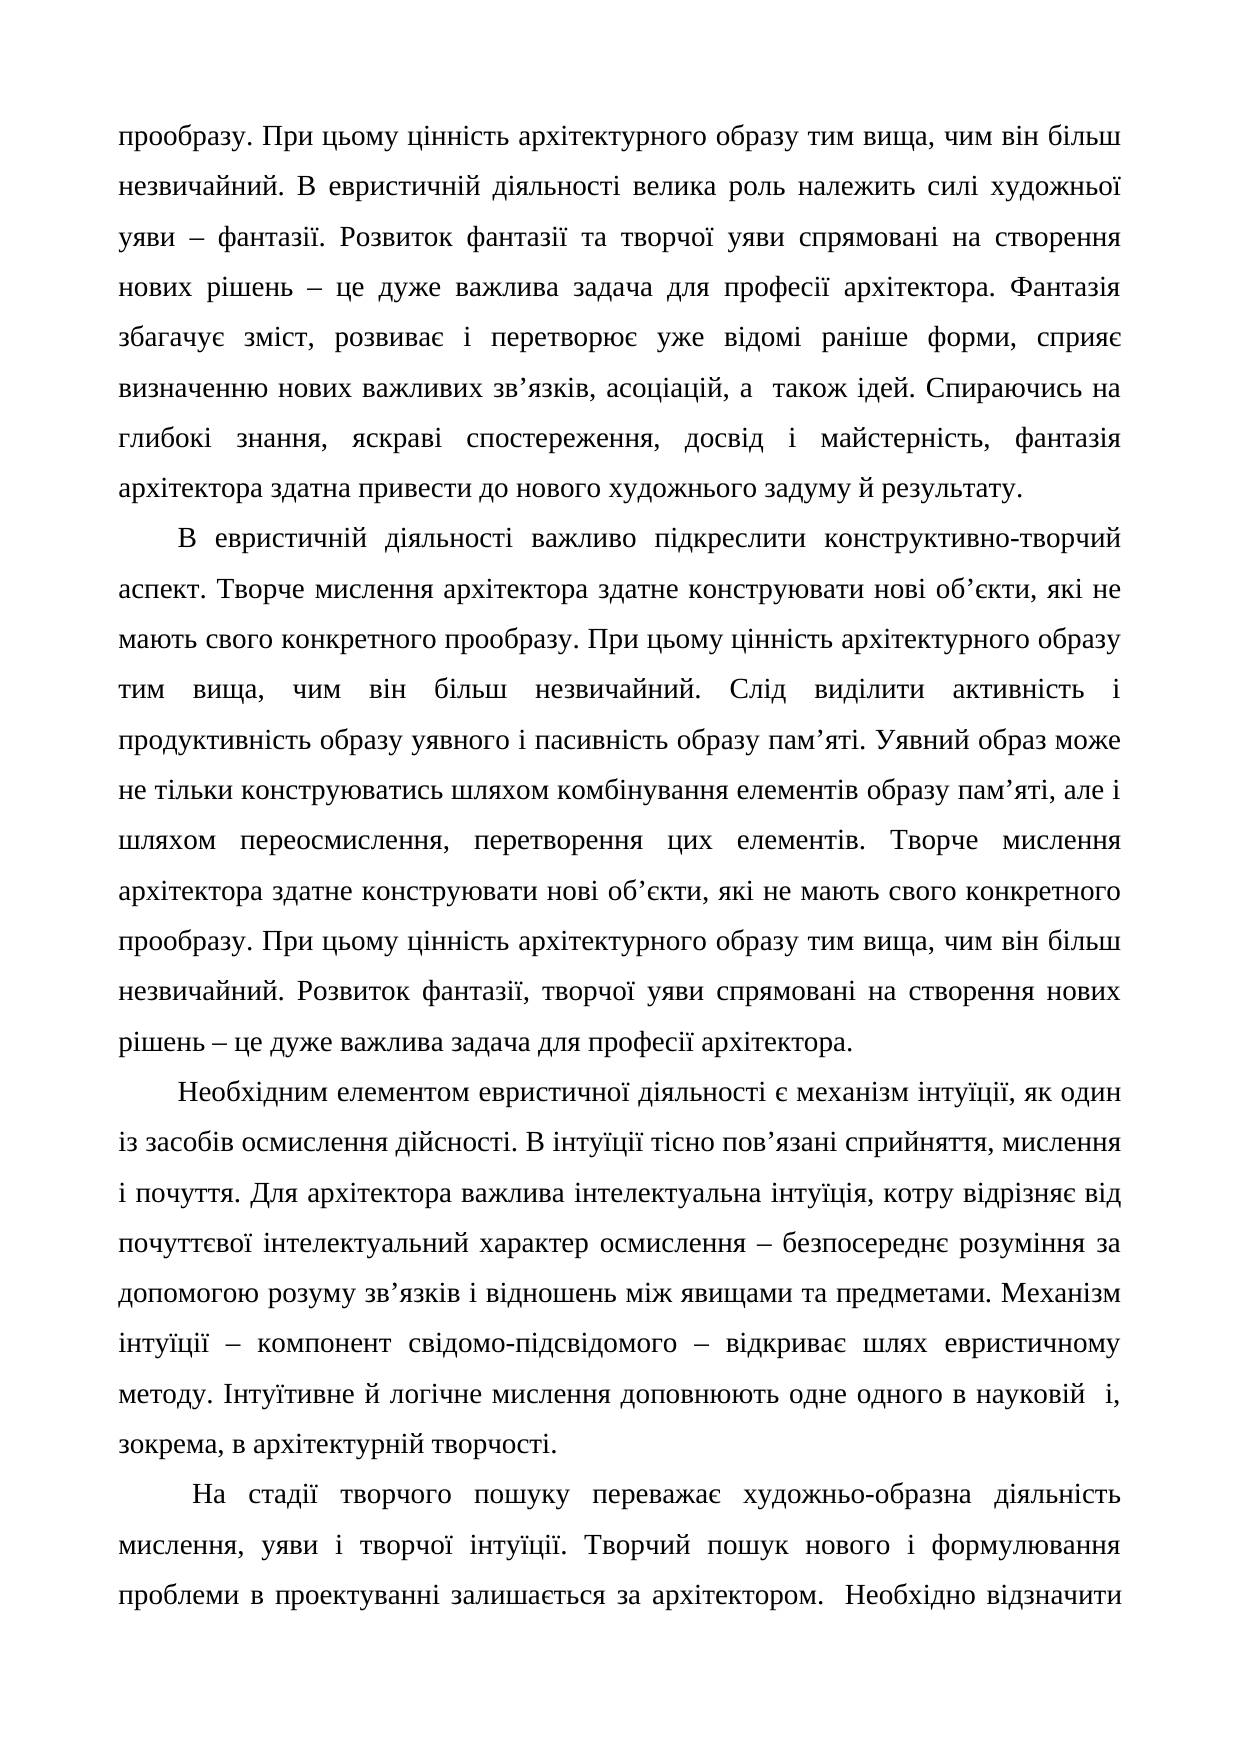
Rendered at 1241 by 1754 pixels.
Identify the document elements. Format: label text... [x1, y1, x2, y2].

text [118, 1477, 1122, 1611]
text В евристичній діяльності важливо підкреслити конструктивно-творчий аспект. Творче мислення архітектора здатне конструювати нові об’єкти, які не мають свого конкретного прообразу. При цьому цінність архітектурного образу тим вища, чим він більш незвичайний. Слід виділити активність і продуктивність образу уявного і пасивність образу пам’яті. Уявний образ може не тільки конструюватись шляхом комбінування елементів образу пам’яті, але і шляхом переосмислення, перетворення цих елементів. Творче мислення архітектора здатне конструювати нові об’єкти, які не мають свого конкретного прообразу. При цьому цінність архітектурного образу тим вища, чим він більш незвичайний. Розвиток фантазії, творчої уяви спрямовані на створення нових рішень – це дуже важлива задача для професії архітектора. [118, 521, 1122, 1057]
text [118, 118, 1122, 504]
text Необхідним елементом евристичної діяльності є механізм інтуїції, як один із засобів осмислення дійсності. В інтуїції тісно пов’язані сприйняття, мислення і почуття. Для архітектора важлива інтелектуальна інтуїція, котру відрізняє від почуттєвої інтелектуальний характер осмислення – безпосереднє розуміння за допомогою розуму зв’язків і відношень між явищами та предметами. Механізм інтуїції – компонент свідомо-підсвідомого – відкриває шлях евристичному методу. Інтуїтивне й логічне мислення доповнюють одне одного в науковій і, зокрема, в архітектурній творчості. [118, 1074, 1122, 1460]
